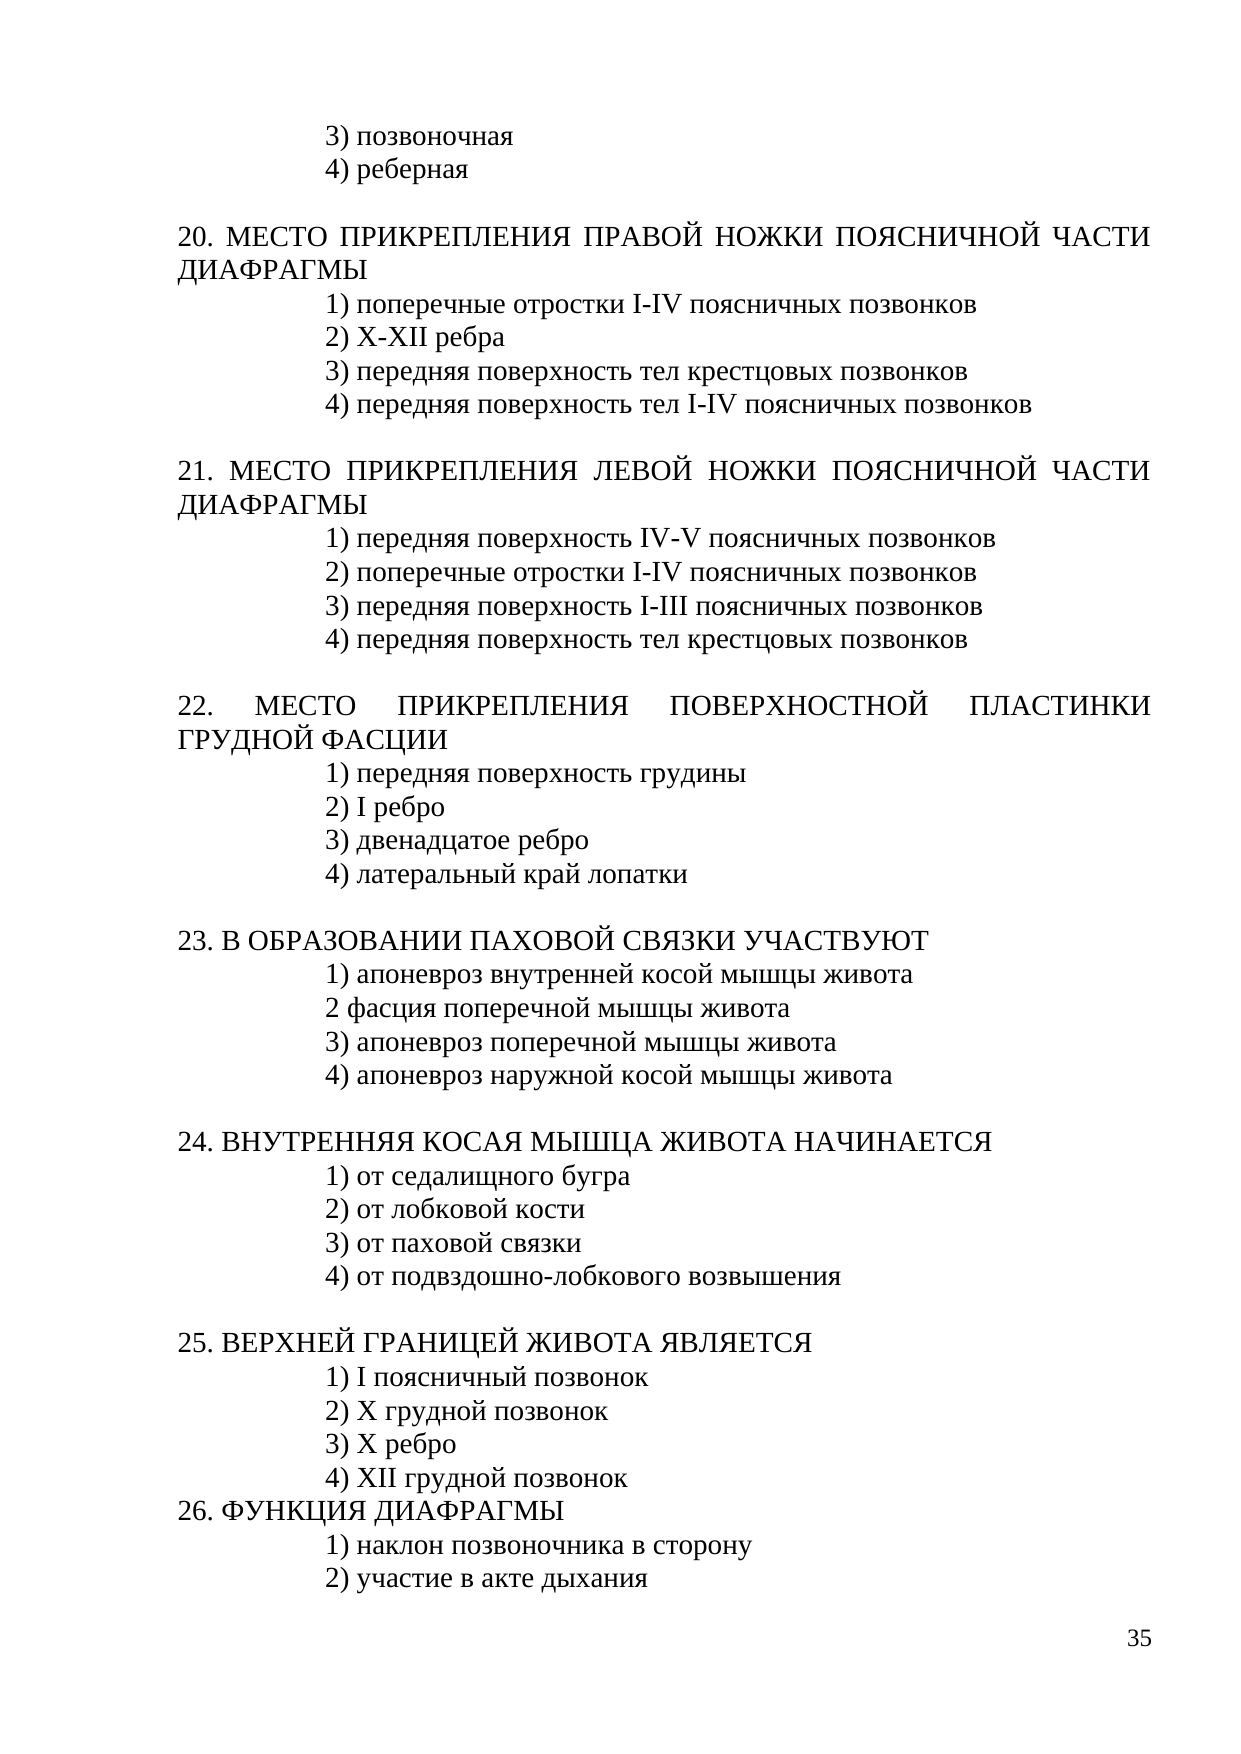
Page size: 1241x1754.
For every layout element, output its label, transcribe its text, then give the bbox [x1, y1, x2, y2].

text 1) поперечные отростки I-IV поясничных позвонков [177, 286, 1152, 319]
text 4) апоневроз наружной косой мышцы живота [177, 1057, 1152, 1091]
text 20. МЕСТО ПРИКРЕПЛЕНИЯ ПРАВОЙ НОЖКИ ПОЯСНИЧНОЙ ЧАСТИ ДИАФРАГМЫ [177, 219, 1152, 286]
text 3) передняя поверхность I-III поясничных позвонков [177, 588, 1152, 621]
text 1) наклон позвоночника в сторону [177, 1527, 1152, 1560]
text 4) реберная [177, 152, 1152, 185]
text 3) апоневроз поперечной мышцы живота [177, 1024, 1152, 1057]
text 2) Х-ХII ребра [177, 319, 1152, 353]
text 4) от подвздошно-лобкового возвышения [177, 1258, 1152, 1292]
text 22. МЕСТО ПРИКРЕПЛЕНИЯ ПОВЕРХНОСТНОЙ ПЛАСТИНКИ ГРУДНОЙ ФАСЦИИ [177, 688, 1152, 755]
text 3) X ребро [177, 1426, 1152, 1460]
text 1) передняя поверхность грудины [177, 755, 1152, 789]
text 2) поперечные отростки I-IV поясничных позвонков [177, 554, 1152, 588]
text 3) от паховой связки [177, 1225, 1152, 1258]
text 4) передняя поверхность тел крестцовых позвонков [177, 621, 1152, 655]
text 21. МЕСТО ПРИКРЕПЛЕНИЯ ЛЕВОЙ НОЖКИ ПОЯСНИЧНОЙ ЧАСТИ ДИАФРАГМЫ [177, 453, 1152, 521]
text 3) двенадцатое ребро [177, 822, 1152, 856]
text 24. ВНУТРЕННЯЯ КОСАЯ МЫШЦА ЖИВОТА НАЧИНАЕТСЯ [177, 1124, 1152, 1158]
text 1) от седалищного бугра [177, 1158, 1152, 1191]
text 4) XII грудной позвонок [177, 1460, 1152, 1493]
text 2) X грудной позвонок [177, 1393, 1152, 1426]
text 4) латеральный край лопатки [177, 856, 1152, 889]
text 3) позвоночная [177, 118, 1152, 152]
text 3) передняя поверхность тел крестцовых позвонков [177, 353, 1152, 386]
text 1) апоневроз внутренней косой мышцы живота [177, 957, 1152, 990]
text 2) участие в акте дыхания [177, 1560, 1152, 1594]
text 4) передняя поверхность тел I-IV поясничных позвонков [177, 386, 1152, 420]
text 2) от лобковой кости [177, 1191, 1152, 1225]
text 23. В ОБРАЗОВАНИИ ПАХОВОЙ СВЯЗКИ УЧАСТВУЮТ [177, 923, 1152, 957]
text 2 фасция поперечной мышцы живота [177, 990, 1152, 1024]
text 1) передняя поверхность IV-V поясничных позвонков [177, 521, 1152, 554]
text 25. ВЕРХНЕЙ ГРАНИЦЕЙ ЖИВОТА ЯВЛЯЕТСЯ [177, 1326, 1152, 1359]
text 2) I ребро [177, 789, 1152, 822]
text 1) I поясничный позвонок [177, 1359, 1152, 1393]
text 26. ФУНКЦИЯ ДИАФРАГМЫ [177, 1493, 1152, 1527]
